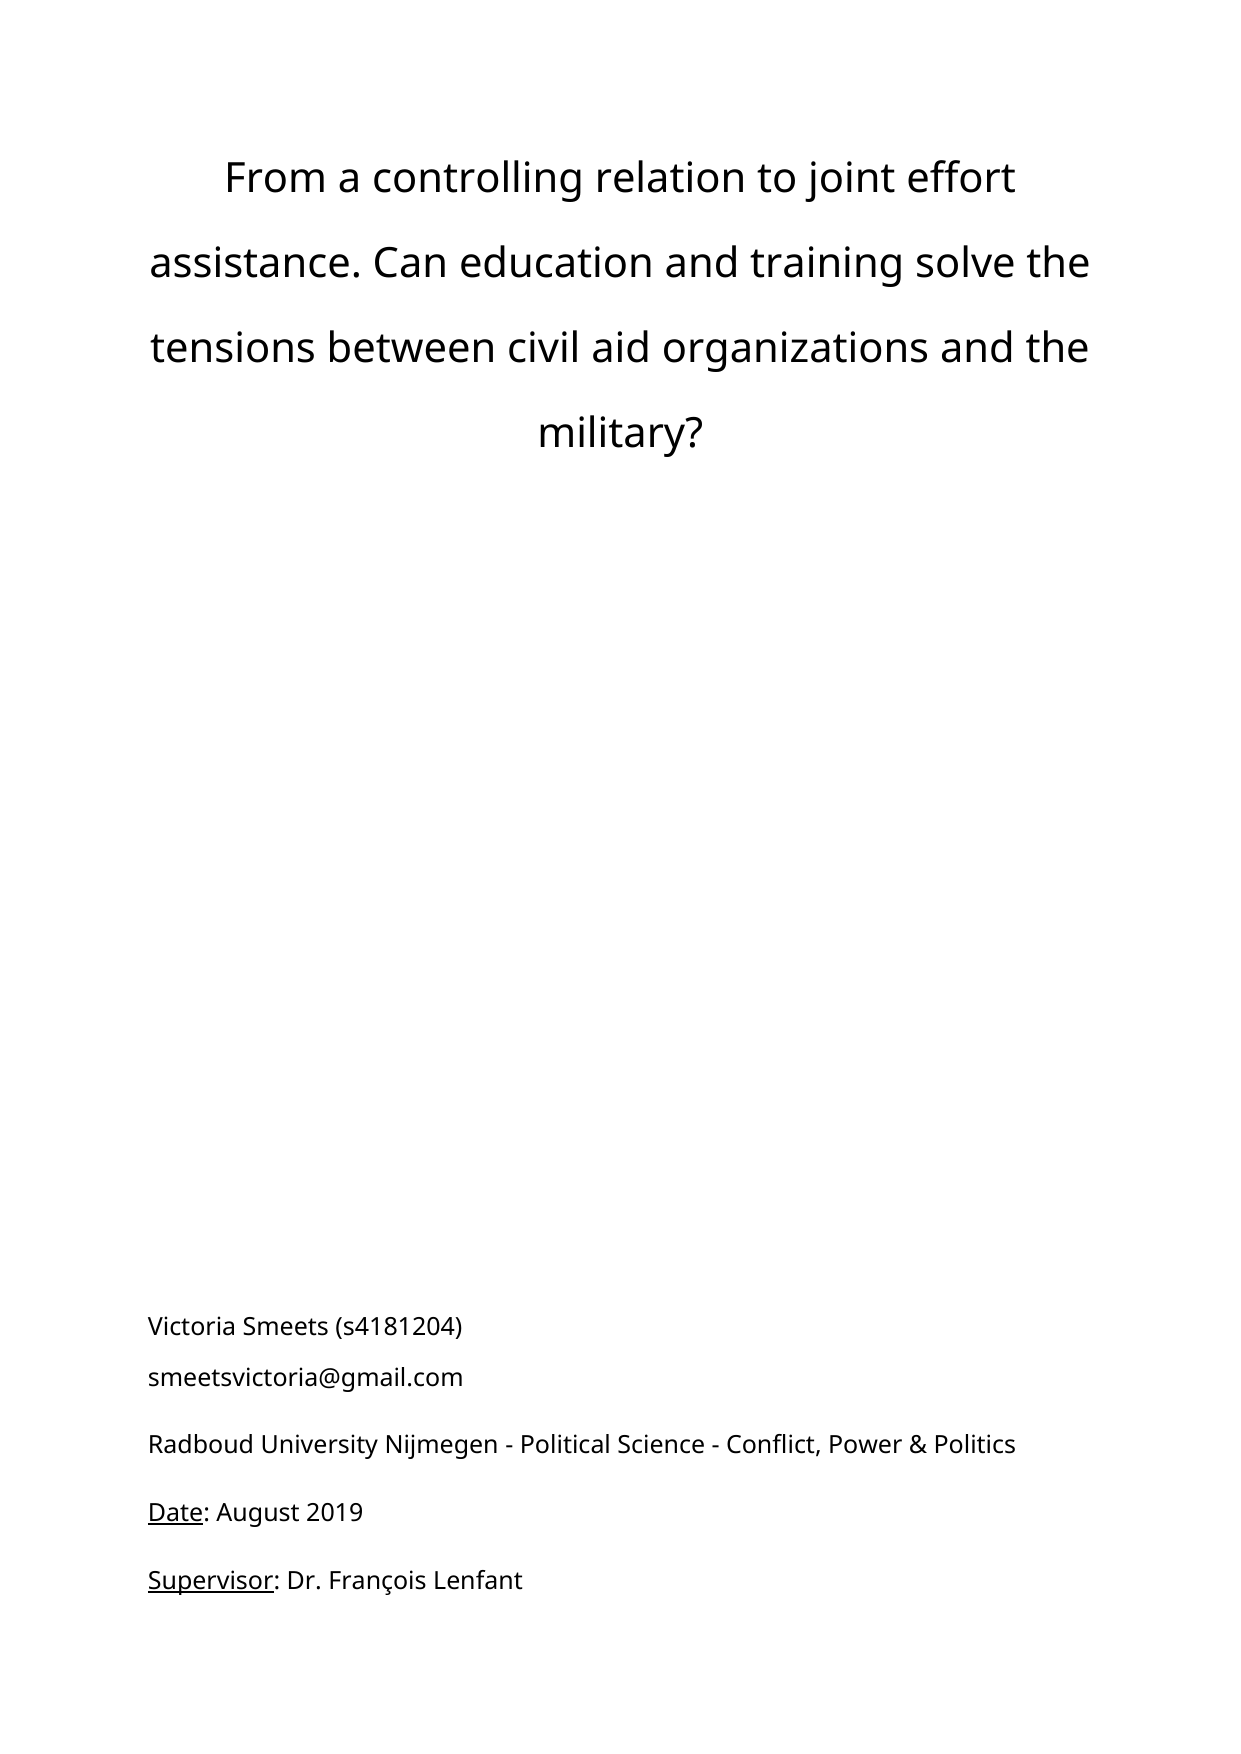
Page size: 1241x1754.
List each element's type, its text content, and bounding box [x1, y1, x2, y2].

text Supervisor: Dr. François Lenfant [148, 1562, 1093, 1596]
text From a controlling relation to joint effort assistance. Can education and training solve the tensions between civil aid organizations and the military? [148, 148, 1093, 460]
text Date: August 2019 [148, 1494, 1093, 1529]
text Victoria Smeets (s4181204) smeetsvictoria@gmail.com [148, 1308, 1093, 1393]
text Radboud University Nijmegen - Political Science - Conflict, Power & Politics [148, 1427, 1093, 1461]
